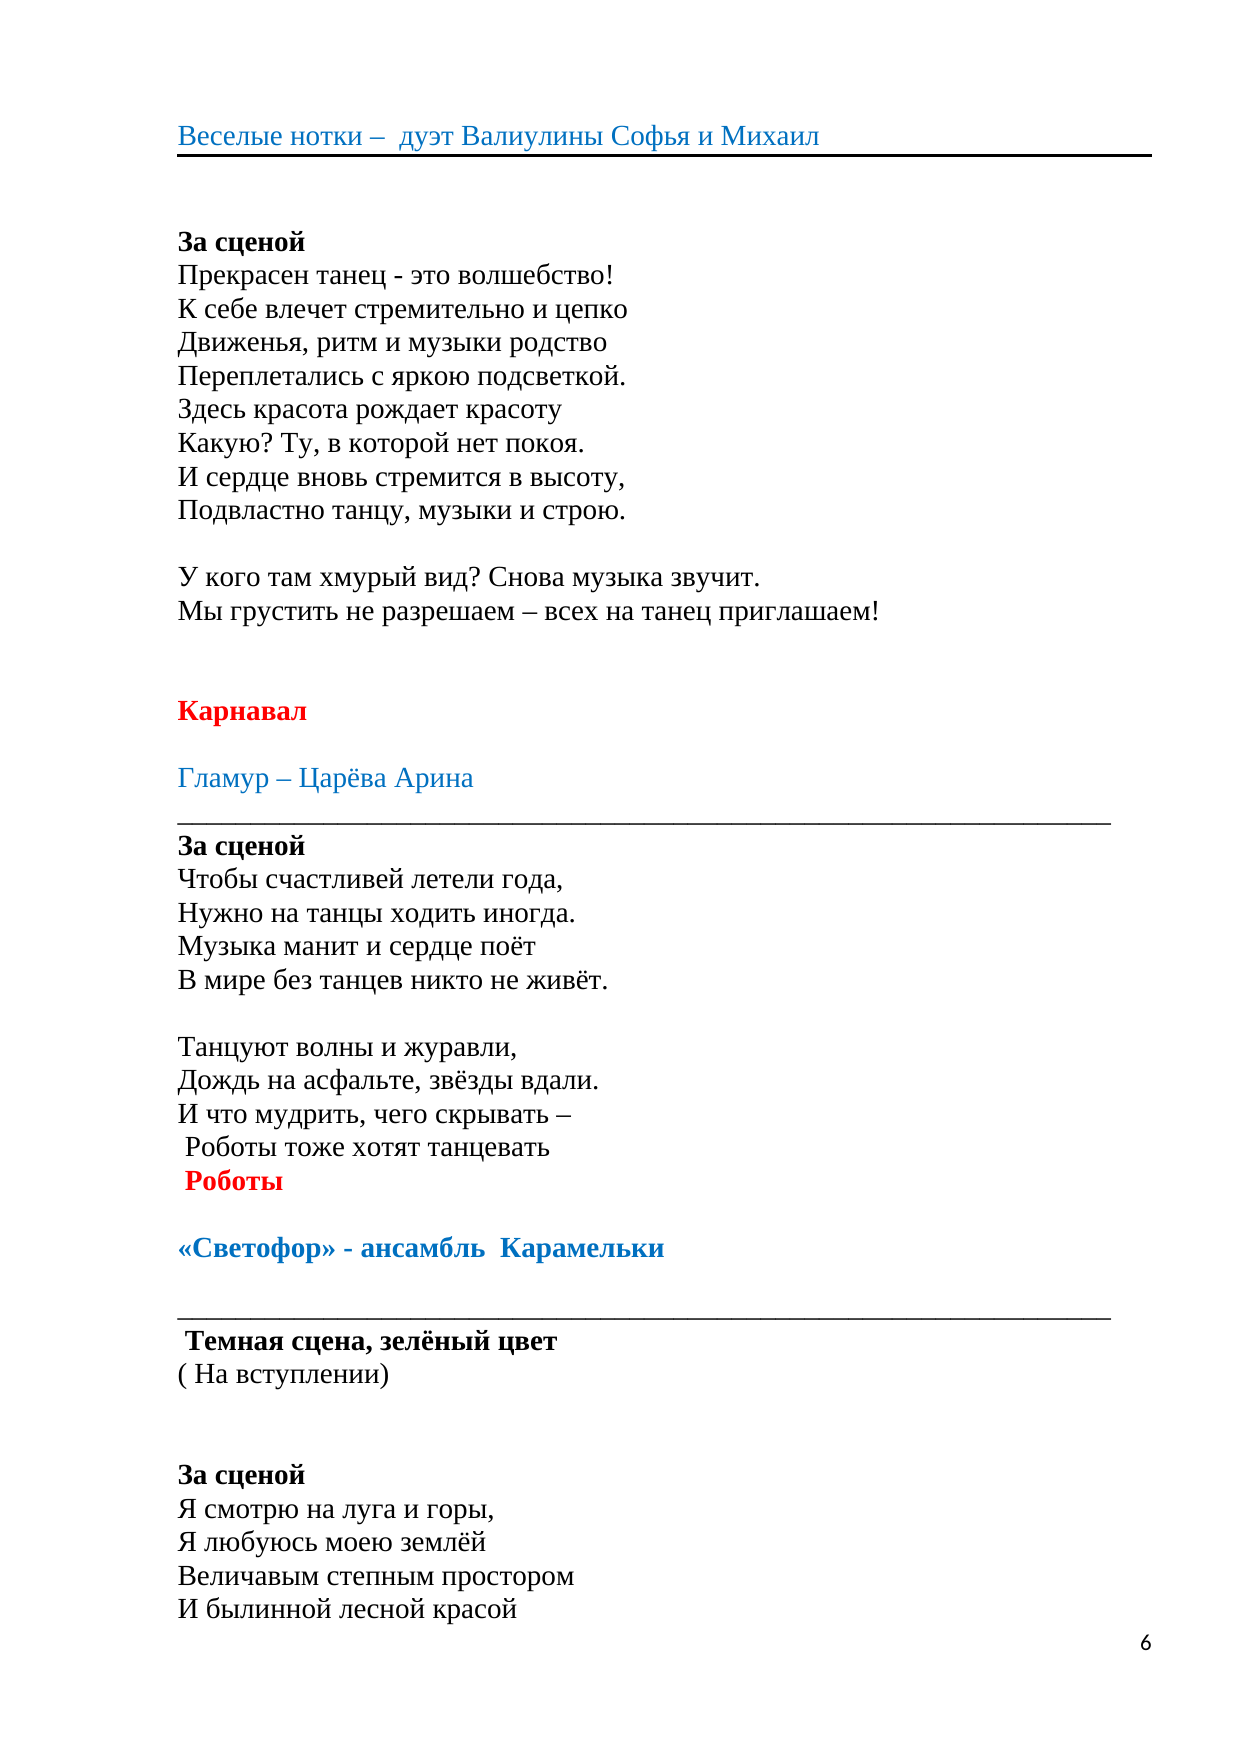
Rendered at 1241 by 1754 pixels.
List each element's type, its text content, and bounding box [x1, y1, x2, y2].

text И былинной лесной красой [177, 1591, 1152, 1625]
text Роботы [177, 1163, 1152, 1197]
text Нужно на танцы ходить иногда. [177, 895, 1152, 928]
text За сценой [177, 1457, 1152, 1491]
text Роботы тоже хотят танцевать [177, 1129, 1152, 1163]
text И сердце вновь стремится в высоту, [177, 459, 1152, 492]
text К себе влечет стремительно и цепко [177, 291, 1152, 324]
text ( На вступлении) [177, 1357, 1152, 1390]
text «Светофор» - ансамбль Карамельки [177, 1230, 1152, 1264]
text Гламур – Царёва Арина [177, 761, 1152, 794]
text Мы грустить не разрешаем – всех на танец приглашаем! [177, 593, 1152, 626]
text Карнавал [177, 693, 1152, 727]
text Переплетались с яркою подсветкой. [177, 358, 1152, 392]
text За сценой [177, 224, 1152, 257]
text Дождь на асфальте, звёзды вдали. [177, 1062, 1152, 1096]
text У кого там хмурый вид? Снова музыка звучит. [177, 559, 1152, 593]
text Прекрасен танец - это волшебство! [177, 257, 1152, 291]
text В мире без танцев никто не живёт. [177, 962, 1152, 995]
text ________________________________________________________________ [177, 1289, 1152, 1323]
text ________________________________________________________________ [177, 794, 1152, 828]
text Движенья, ритм и музыки родство [177, 324, 1152, 358]
text Музыка манит и сердце поёт [177, 928, 1152, 962]
text Величавым степным простором [177, 1558, 1152, 1591]
text Чтобы счастливей летели года, [177, 861, 1152, 895]
text Здесь красота рождает красоту [177, 392, 1152, 425]
text Темная сцена, зелёный цвет [177, 1323, 1152, 1357]
text Я любуюсь моею землёй [177, 1524, 1152, 1558]
text Веселые нотки – дуэт Валиулины Софья и Михаил [177, 118, 1152, 154]
text Я смотрю на луга и горы, [177, 1491, 1152, 1524]
text Танцуют волны и журавли, [177, 1029, 1152, 1062]
text За сценой [177, 828, 1152, 861]
text Какую? Ту, в которой нет покоя. [177, 425, 1152, 459]
text И что мудрить, чего скрывать – [177, 1096, 1152, 1129]
text Подвластно танцу, музыки и строю. [177, 492, 1152, 526]
